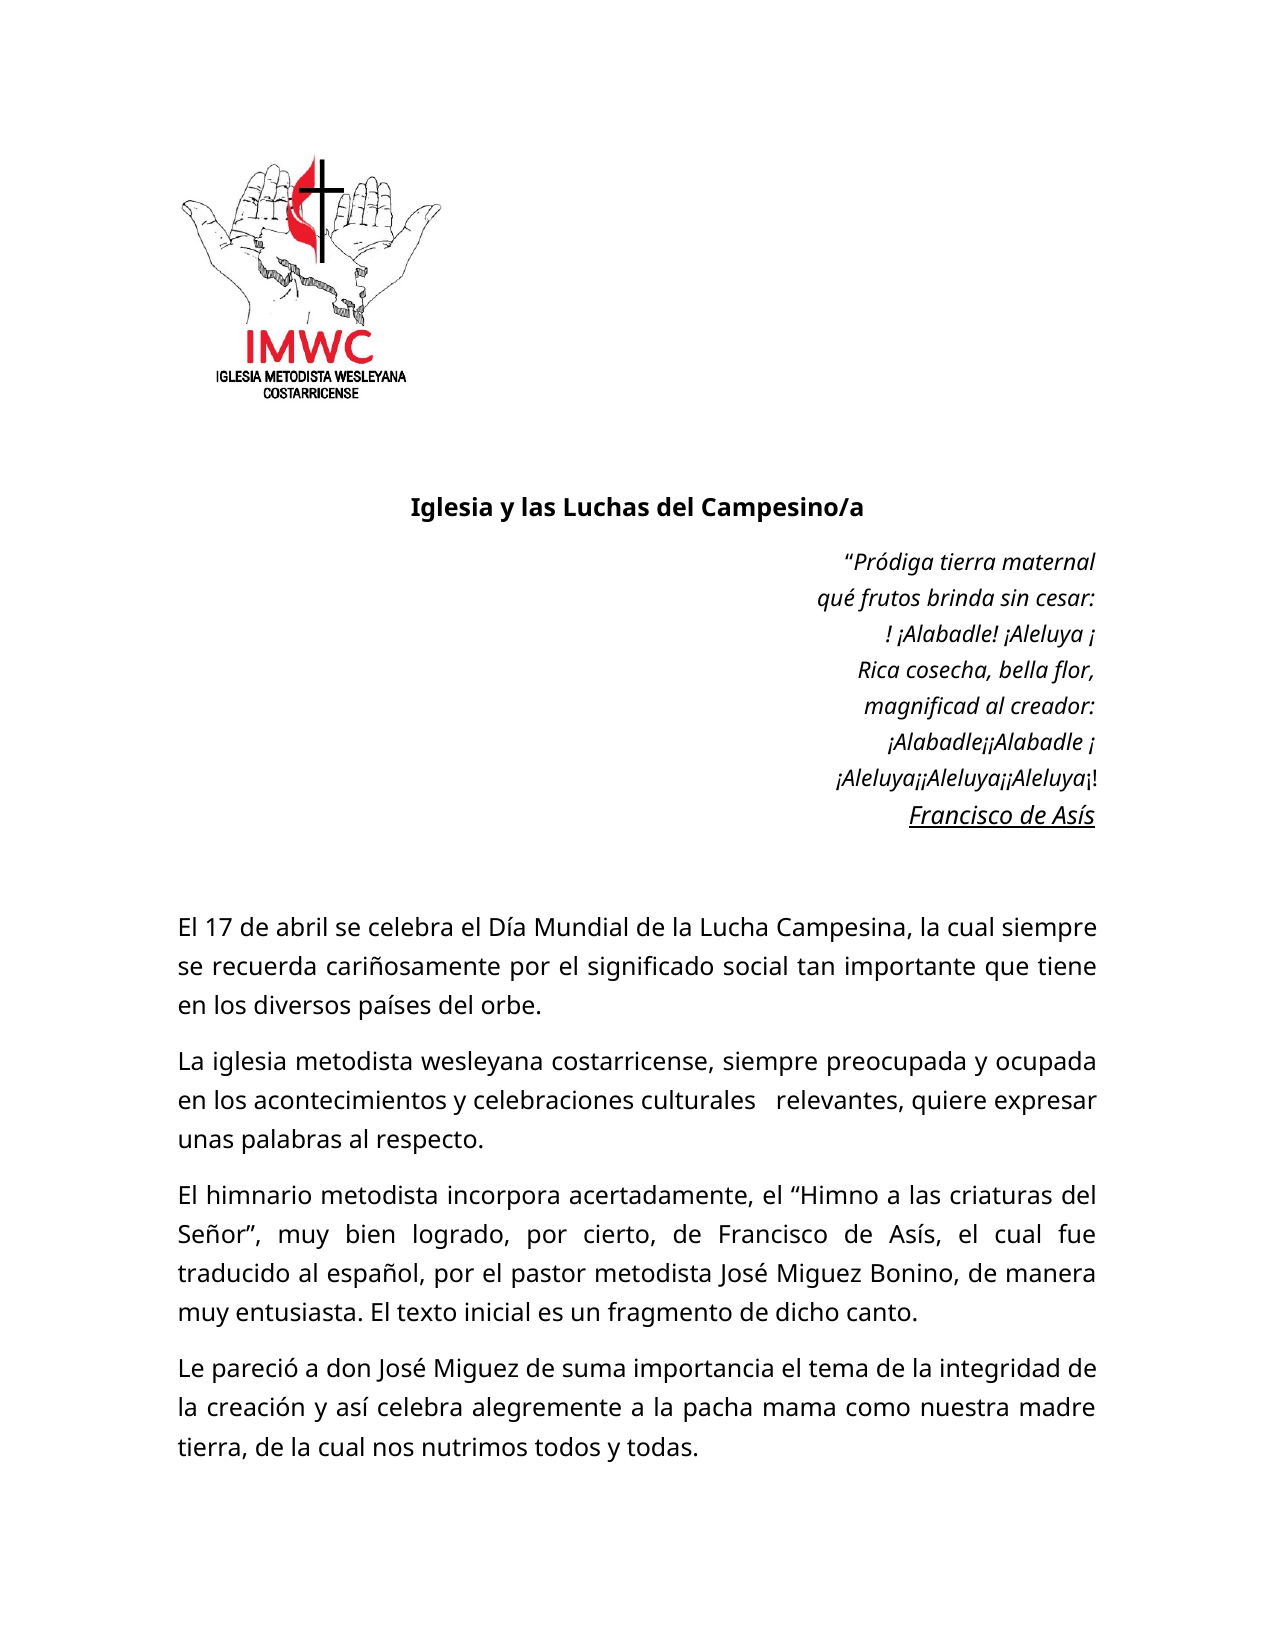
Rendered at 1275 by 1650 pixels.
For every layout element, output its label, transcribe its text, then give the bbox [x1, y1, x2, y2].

text El himnario metodista incorpora acertadamente, el “Himno a las criaturas del Señor”, muy bien logrado, por cierto, de Francisco de Asís, el cual fue traducido al español, por el pastor metodista José Miguez Bonino, de manera muy entusiasta. El texto inicial es un fragmento de dicho canto. [177, 1177, 1098, 1329]
text ¡Aleluya¡¡Aleluya¡¡Aleluya¡! [177, 762, 1098, 793]
text magnificad al creador: [177, 690, 1098, 721]
text La iglesia metodista wesleyana costarricense, siempre preocupada y ocupada en los acontecimientos y celebraciones culturales relevantes, quiere expresar unas palabras al respecto. [177, 1043, 1098, 1156]
text Le pareció a don José Miguez de suma importancia el tema de la integridad de la creación y así celebra alegremente a la pacha mama como nuestra madre tierra, de la cual nos nutrimos todos y todas. [177, 1351, 1098, 1463]
text qué frutos brinda sin cesar: [177, 582, 1098, 613]
text Rica cosecha, bella flor, [177, 654, 1098, 685]
text El 17 de abril se celebra el Día Mundial de la Lucha Campesina, la cual siempre se recuerda cariñosamente por el significado social tan importante que tiene en los diversos países del orbe. [177, 909, 1098, 1022]
text Francisco de Asís [177, 797, 1098, 832]
picture [177, 147, 446, 403]
text Iglesia y las Luchas del Campesino/a [177, 490, 1098, 524]
text ! ¡Alabadle! ¡Aleluya ¡ [177, 618, 1098, 649]
text ¡Alabadle¡¡Alabadle ¡ [177, 726, 1098, 757]
text “Pródiga tierra maternal [177, 546, 1098, 577]
